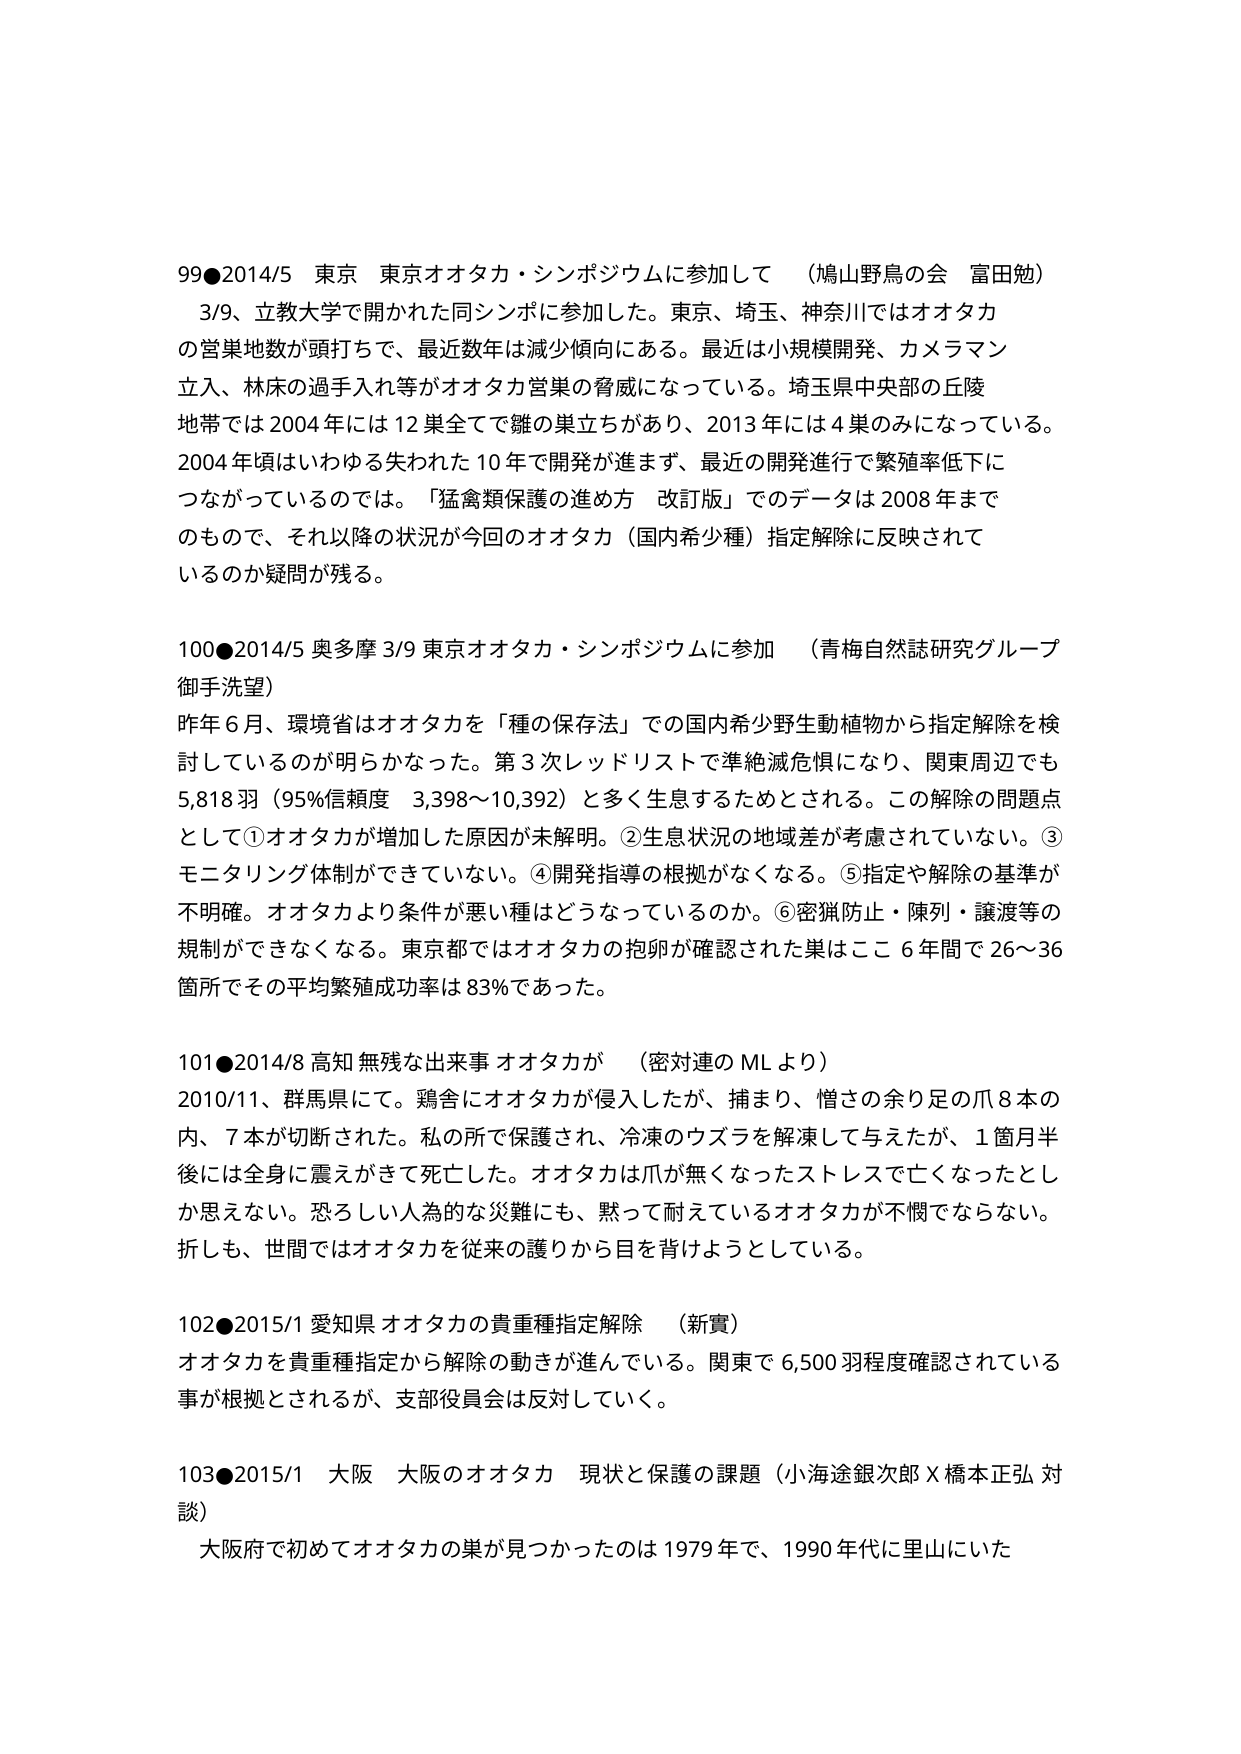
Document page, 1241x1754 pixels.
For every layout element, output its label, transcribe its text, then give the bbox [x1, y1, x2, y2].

text のもので、それ以降の状況が今回のオオタカ（国内希少種）指定解除に反映されて [177, 517, 1063, 554]
text オオタカを貴重種指定から解除の動きが進んでいる。関東で6,500羽程度確認されている事が根拠とされるが、支部役員会は反対していく。 [177, 1342, 1063, 1417]
text 103●2015/1 大阪 大阪のオオタカ 現状と保護の課題（小海途銀次郎X橋本正弘 対談） [177, 1454, 1063, 1529]
text 101●2014/8 高知 無残な出来事 オオタカが （密対連のMLより） [177, 1042, 1063, 1079]
text の営巣地数が頭打ちで、最近数年は減少傾向にある。最近は小規模開発、カメラマン [177, 329, 1063, 367]
text 大阪府で初めてオオタカの巣が見つかったのは1979年で、1990年代に里山にいた [177, 1529, 1063, 1567]
text 昨年６月、環境省はオオタカを「種の保存法」での国内希少野生動植物から指定解除を検討しているのが明らかなった。第３次レッドリストで準絶滅危惧になり、関東周辺でも5,818羽（95%信頼度 3,398～10,392）と多く生息するためとされる。この解除の問題点として①オオタカが増加した原因が未解明。②生息状況の地域差が考慮されていない。③モニタリング体制ができていない。④開発指導の根拠がなくなる。⑤指定や解除の基準が不明確。オオタカより条件が悪い種はどうなっているのか。⑥密猟防止・陳列・譲渡等の規制ができなくなる。東京都ではオオタカの抱卵が確認された巣はここ6年間で26～36箇所でその平均繁殖成功率は83%であった。 [177, 704, 1063, 1004]
text 地帯では2004年には12巣全てで雛の巣立ちがあり、2013年には4巣のみになっている。 [177, 404, 1063, 442]
text つながっているのでは。「猛禽類保護の進め方 改訂版」でのデータは2008年まで [177, 479, 1063, 517]
text 99●2014/5 東京 東京オオタカ・シンポジウムに参加して （鳩山野鳥の会 富田勉） [177, 254, 1063, 292]
text 2010/11、群馬県にて。鶏舎にオオタカが侵入したが、捕まり、憎さの余り足の爪８本の内、７本が切断された。私の所で保護され、冷凍のウズラを解凍して与えたが、１箇月半後には全身に震えがきて死亡した。オオタカは爪が無くなったストレスで亡くなったとしか思えない。恐ろしい人為的な災難にも、黙って耐えているオオタカが不憫でならない。折しも、世間ではオオタカを従来の護りから目を背けようとしている。 [177, 1079, 1063, 1267]
text いるのか疑問が残る。 [177, 554, 1063, 592]
text 立入、林床の過手入れ等がオオタカ営巣の脅威になっている。埼玉県中央部の丘陵 [177, 367, 1063, 404]
text 3/9、立教大学で開かれた同シンポに参加した。東京、埼玉、神奈川ではオオタカ [177, 292, 1063, 329]
text 100●2014/5 奥多摩 3/9 東京オオタカ・シンポジウムに参加 （青梅自然誌研究グループ 御手洗望） [177, 629, 1063, 704]
text 2004年頃はいわゆる失われた10年で開発が進まず、最近の開発進行で繁殖率低下に [177, 442, 1063, 479]
text 102●2015/1 愛知県 オオタカの貴重種指定解除 （新實） [177, 1304, 1063, 1342]
